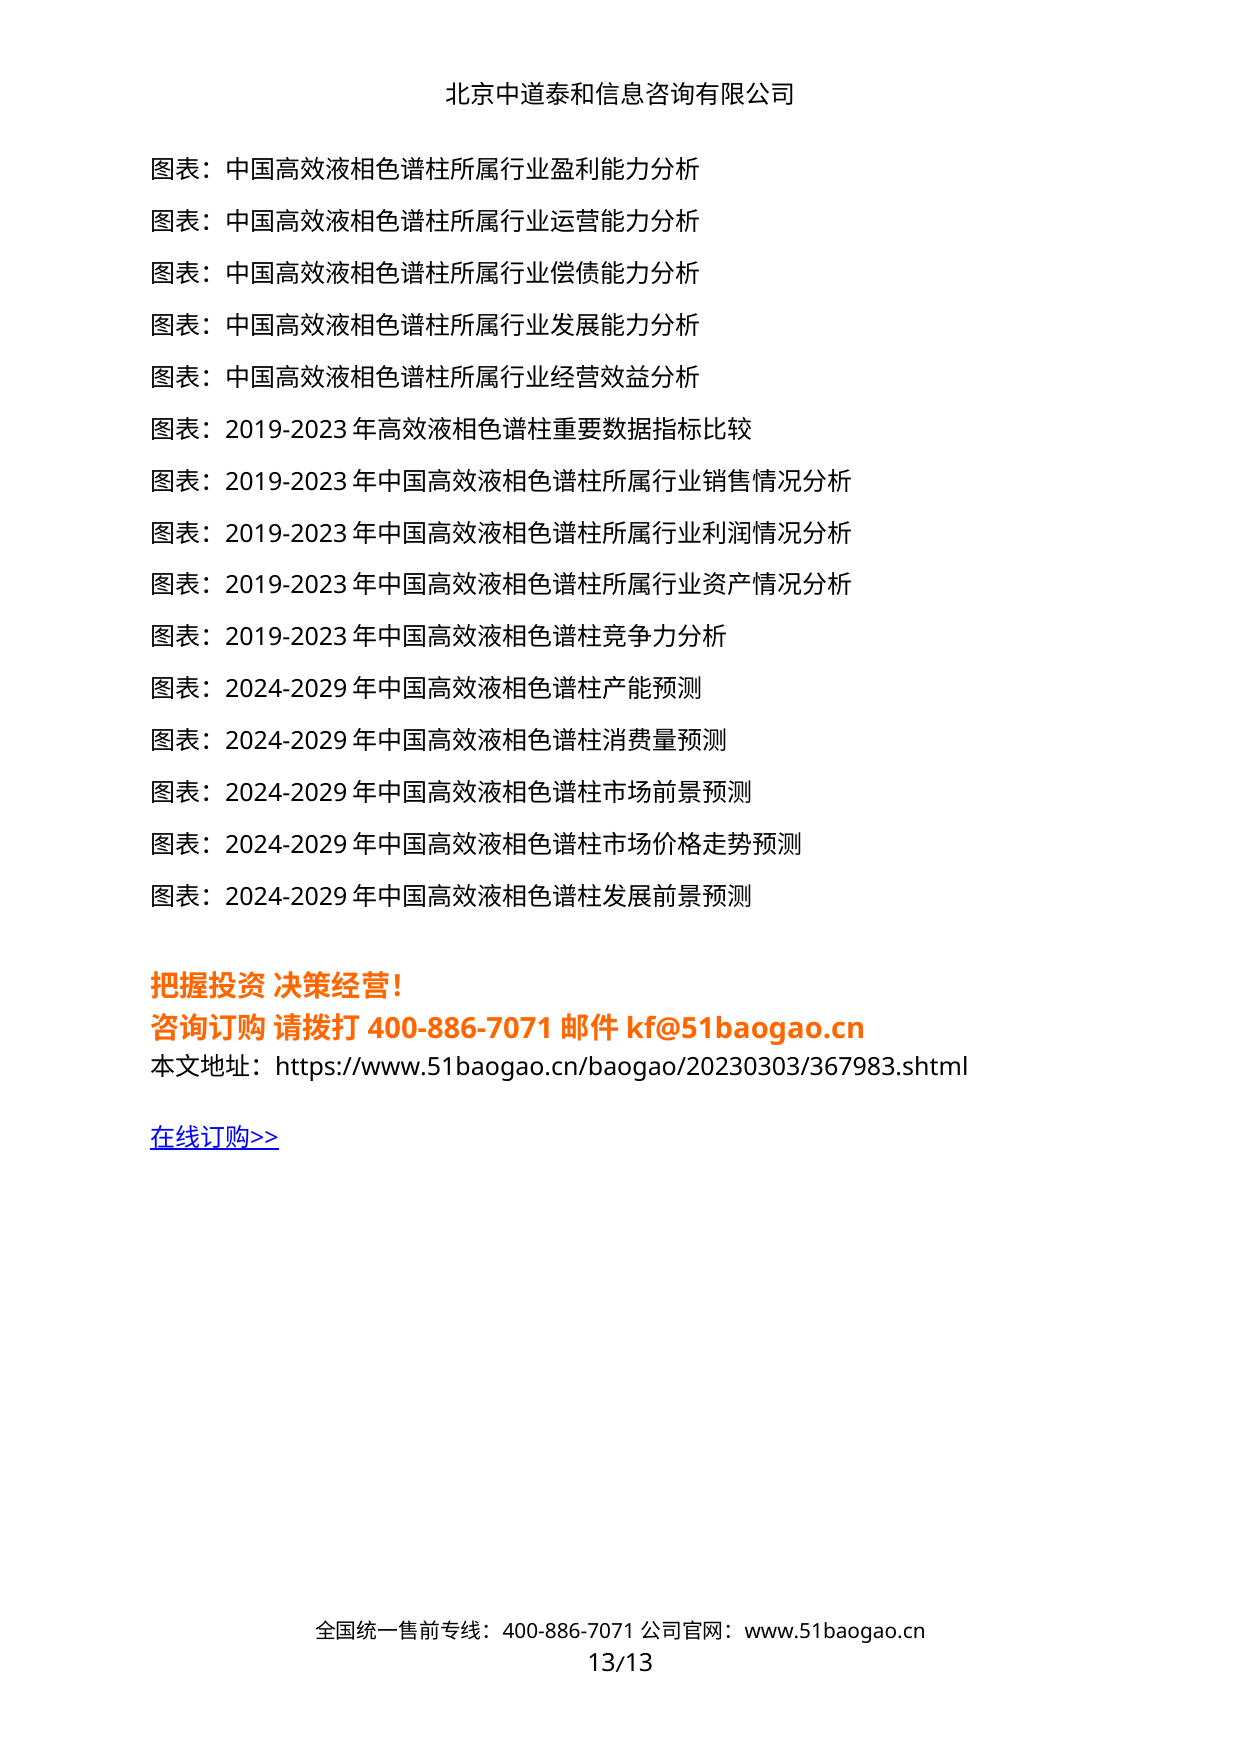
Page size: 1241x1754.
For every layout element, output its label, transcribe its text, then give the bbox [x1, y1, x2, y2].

text 把握投资 决策经营！咨询订购 请拨打 400-886-7071 邮件 kf@51baogao.cn本文地址：https://www.51baogao.cn/baogao/20230303/367983.shtml [150, 928, 1090, 1083]
text 图表：中国高效液相色谱柱所属行业盈利能力分析 [150, 150, 1090, 186]
text 图表：2019-2023年中国高效液相色谱柱竞争力分析 [150, 617, 1090, 653]
text 图表：2024-2029年中国高效液相色谱柱产能预测 [150, 669, 1090, 705]
text 图表：2024-2029年中国高效液相色谱柱消费量预测 [150, 721, 1090, 757]
text 图表：2019-2023年中国高效液相色谱柱所属行业资产情况分析 [150, 565, 1090, 601]
text 图表：2024-2029年中国高效液相色谱柱市场价格走势预测 [150, 824, 1090, 861]
text 图表：中国高效液相色谱柱所属行业发展能力分析 [150, 306, 1090, 342]
text 图表：中国高效液相色谱柱所属行业经营效益分析 [150, 357, 1090, 394]
text 图表：中国高效液相色谱柱所属行业运营能力分析 [150, 202, 1090, 238]
text 图表：2019-2023年中国高效液相色谱柱所属行业销售情况分析 [150, 461, 1090, 497]
text 图表：2024-2029年中国高效液相色谱柱发展前景预测 [150, 876, 1090, 912]
text 图表：2024-2029年中国高效液相色谱柱市场前景预测 [150, 772, 1090, 809]
text 图表：2019-2023年高效液相色谱柱重要数据指标比较 [150, 409, 1090, 446]
text 在线订购>> [150, 1083, 1090, 1153]
text 图表：中国高效液相色谱柱所属行业偿债能力分析 [150, 254, 1090, 290]
text 图表：2019-2023年中国高效液相色谱柱所属行业利润情况分析 [150, 513, 1090, 549]
